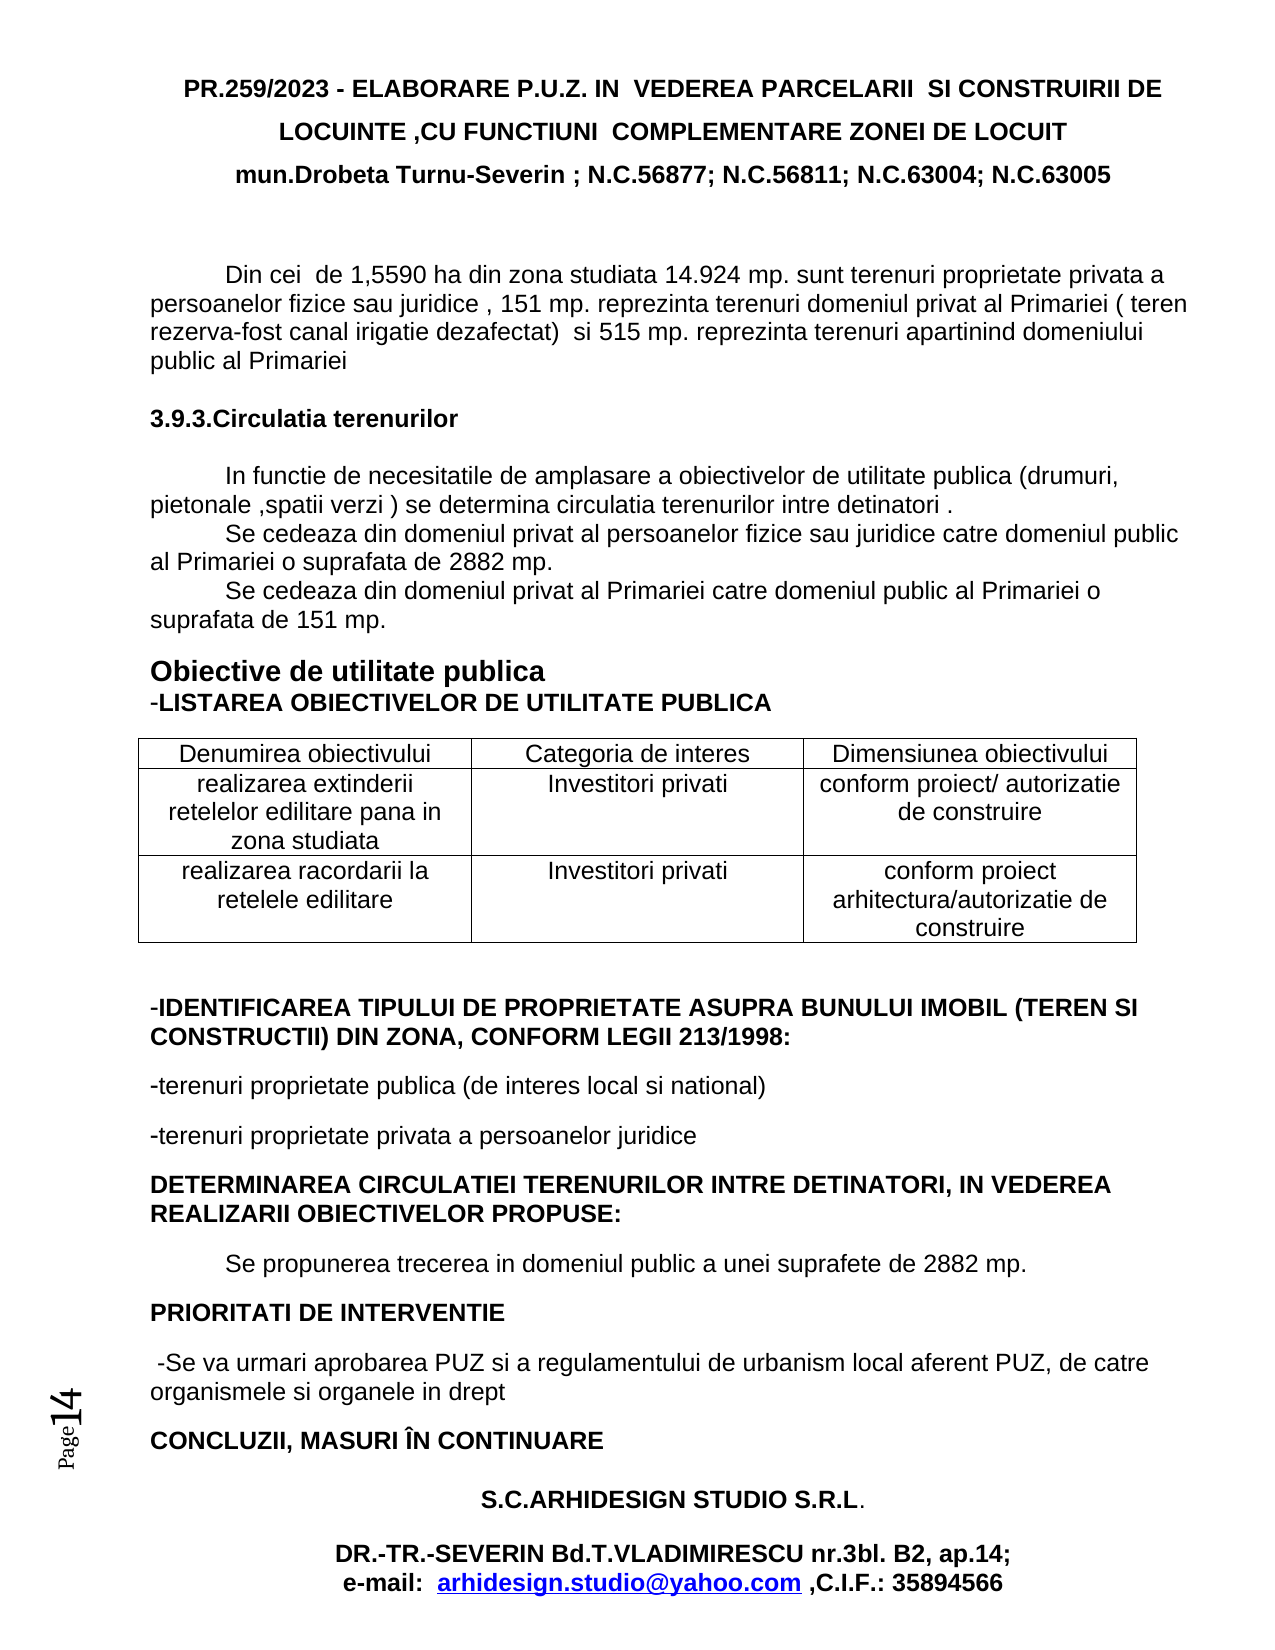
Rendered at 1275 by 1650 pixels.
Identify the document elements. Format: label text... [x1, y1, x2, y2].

text -Se va urmari aprobarea PUZ si a regulamentului de urbanism local aferent PUZ, de catre organismele si organele in drept [150, 1348, 1196, 1406]
text 3.9.3.Circulatia terenurilor [150, 404, 1196, 432]
text Din cei de 1,5590 ha din zona studiata 14.924 mp. sunt terenuri proprietate privata a persoanelor fizice sau juridice , 151 mp. reprezinta terenuri domeniul privat al Primariei ( teren rezerva-fost canal irigatie dezafectat) si 515 mp. reprezinta terenuri apartinind domeniului public al Primariei [150, 260, 1196, 375]
table_header Dimensiunea obiectivului [804, 739, 1136, 767]
table_cell Investitori privati [472, 856, 803, 942]
text In functie de necesitatile de amplasare a obiectivelor de utilitate publica (drumuri, pietonale ,spatii verzi ) se determina circulatia terenurilor intre detinatori . [150, 461, 1196, 519]
text PRIORITATI DE INTERVENTIE [150, 1298, 1196, 1327]
table_cell conform proiect/ autorizatie de construire [804, 769, 1136, 855]
text DETERMINAREA CIRCULATIEI TERENURILOR INTRE DETINATORI, IN VEDEREA REALIZARII OBIECTIVELOR PROPUSE: [150, 1171, 1196, 1228]
table_header Categoria de interes [472, 739, 803, 767]
text LISTAREA OBIECTIVELOR DE UTILITATE PUBLICA [150, 688, 1196, 717]
text terenuri proprietate publica (de interes local si national) [150, 1071, 1196, 1100]
text IDENTIFICAREA TIPULUI DE PROPRIETATE ASUPRA BUNULUI IMOBIL (TEREN SI CONSTRUCTII) DIN ZONA, CONFORM LEGII 213/1998: [150, 993, 1196, 1050]
text Se propunerea trecerea in domeniul public a unei suprafete de 2882 mp. [150, 1249, 1196, 1278]
table_cell conform proiect arhitectura/autorizatie de construire [804, 856, 1136, 942]
text Se cedeaza din domeniul privat al persoanelor fizice sau juridice catre domeniul public al Primariei o suprafata de 2882 mp. [150, 519, 1196, 576]
text Se cedeaza din domeniul privat al Primariei catre domeniul public al Primariei o suprafata de 151 mp. [150, 576, 1196, 634]
text terenuri proprietate privata a persoanelor juridice [150, 1121, 1196, 1150]
subtitle CONCLUZII, MASURI ÎN CONTINUARE [150, 1426, 1196, 1455]
table_header Denumirea obiectivului [139, 739, 471, 767]
table_cell realizarea racordarii la retelele edilitare [139, 856, 471, 942]
table_cell realizarea extinderii retelelor edilitare pana in zona studiata [139, 769, 471, 855]
table_cell Investitori privati [472, 769, 803, 855]
subtitle Obiective de utilitate publica [150, 654, 1196, 688]
